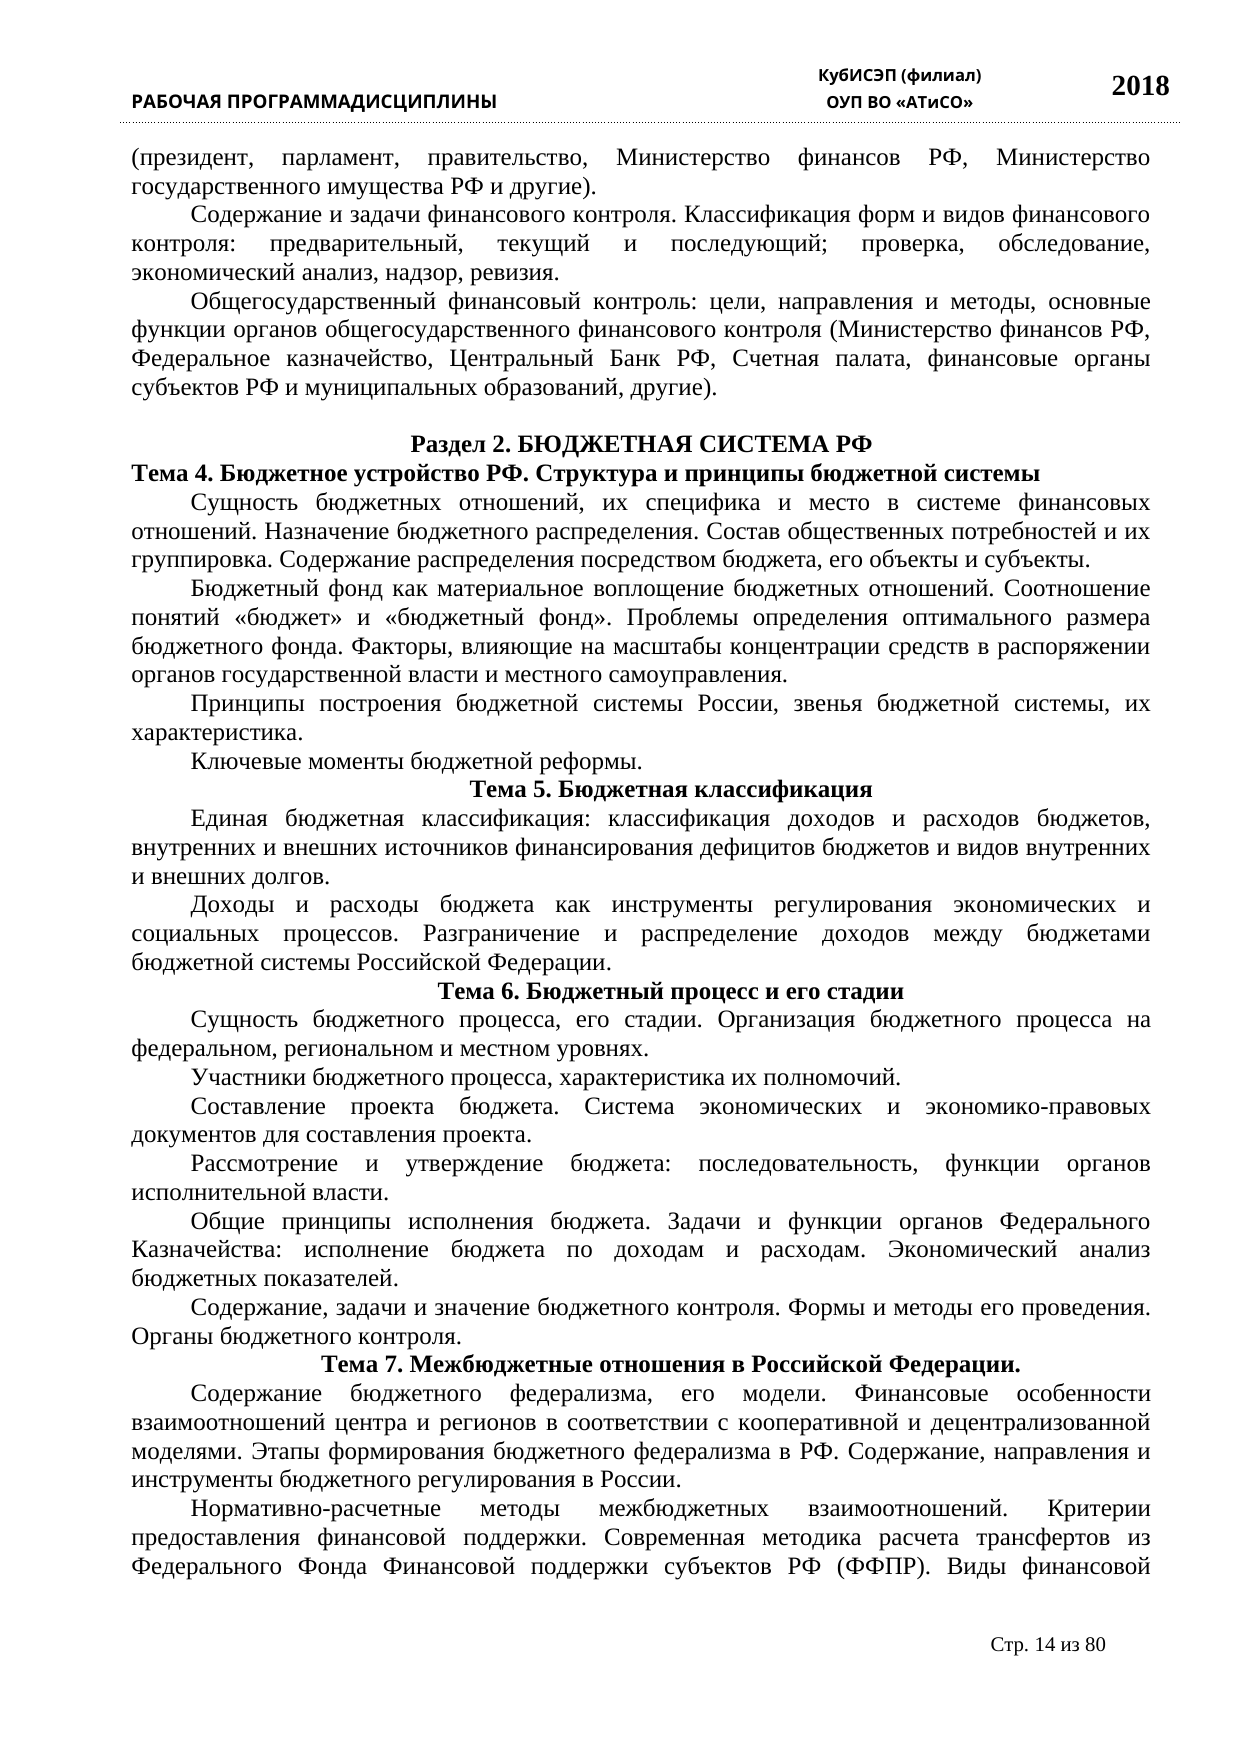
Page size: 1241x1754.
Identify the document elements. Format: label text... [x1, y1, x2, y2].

text Содержание и задачи финансового контроля. Классификация форм и видов финансового контроля: предварительный, текущий и последующий; проверка, обследование, экономический анализ, надзор, ревизия. [131, 199, 1152, 286]
text Принципы построения бюджетной системы России, звенья бюджетной системы, их характеристика. [131, 688, 1152, 746]
text Рассмотрение и утверждение бюджета: последовательность, функции органов исполнительной власти. [131, 1148, 1152, 1206]
text Тема 5. Бюджетная классификация [131, 774, 1152, 803]
text Содержание, задачи и значение бюджетного контроля. Формы и методы его проведения. Органы бюджетного контроля. [131, 1292, 1152, 1349]
text Единая бюджетная классификация: классификация доходов и расходов бюджетов, внутренних и внешних источников финансирования дефицитов бюджетов и видов внутренних и внешних долгов. [131, 803, 1152, 889]
text Доходы и расходы бюджета как инструменты регулирования экономических и социальных процессов. Разграничение и распределение доходов между бюджетами бюджетной системы Российской Федерации. [131, 889, 1152, 976]
text Тема 6. Бюджетный процесс и его стадии [131, 976, 1152, 1004]
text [131, 1493, 1152, 1579]
text Ключевые моменты бюджетной реформы. [131, 746, 1152, 774]
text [131, 142, 1152, 199]
text Раздел 2. Бюджетная система РФ [131, 429, 1152, 458]
text Общие принципы исполнения бюджета. Задачи и функции органов Федерального Казначейства: исполнение бюджета по доходам и расходам. Экономический анализ бюджетных показателей. [131, 1206, 1152, 1292]
text Сущность бюджетного процесса, его стадии. Организация бюджетного процесса на федеральном, региональном и местном уровнях. [131, 1004, 1152, 1062]
text Тема 7. Межбюджетные отношения в Российской Федерации. [131, 1349, 1152, 1378]
text Общегосударственный финансовый контроль: цели, направления и методы, основные функции органов общегосударственного финансового контроля (Министерство финансов РФ, Федеральное казначейство, Центральный Банк РФ, Счетная палата, финансовые органы субъектов РФ и муниципальных образований, другие). [131, 286, 1152, 401]
text Сущность бюджетных отношений, их специфика и место в системе финансовых отношений. Назначение бюджетного распределения. Состав общественных потребностей и их группировка. Содержание распределения посредством бюджета, его объекты и субъекты. [131, 487, 1152, 573]
text Составление проекта бюджета. Система экономических и экономико-правовых документов для составления проекта. [131, 1091, 1152, 1148]
text Бюджетный фонд как материальное воплощение бюджетных отношений. Соотношение понятий «бюджет» и «бюджетный фонд». Проблемы определения оптимального размера бюджетного фонда. Факторы, влияющие на масштабы концентрации средств в распоряжении органов государственной власти и местного самоуправления. [131, 573, 1152, 688]
text Тема 4. Бюджетное устройство РФ. Структура и принципы бюджетной системы [131, 458, 1152, 487]
text Содержание бюджетного федерализма, его модели. Финансовые особенности взаимоотношений центра и регионов в соответствии с кооперативной и децентрализованной моделями. Этапы формирования бюджетного федерализма в РФ. Содержание, направления и инструменты бюджетного регулирования в России. [131, 1378, 1152, 1493]
text Участники бюджетного процесса, характеристика их полномочий. [131, 1062, 1152, 1091]
